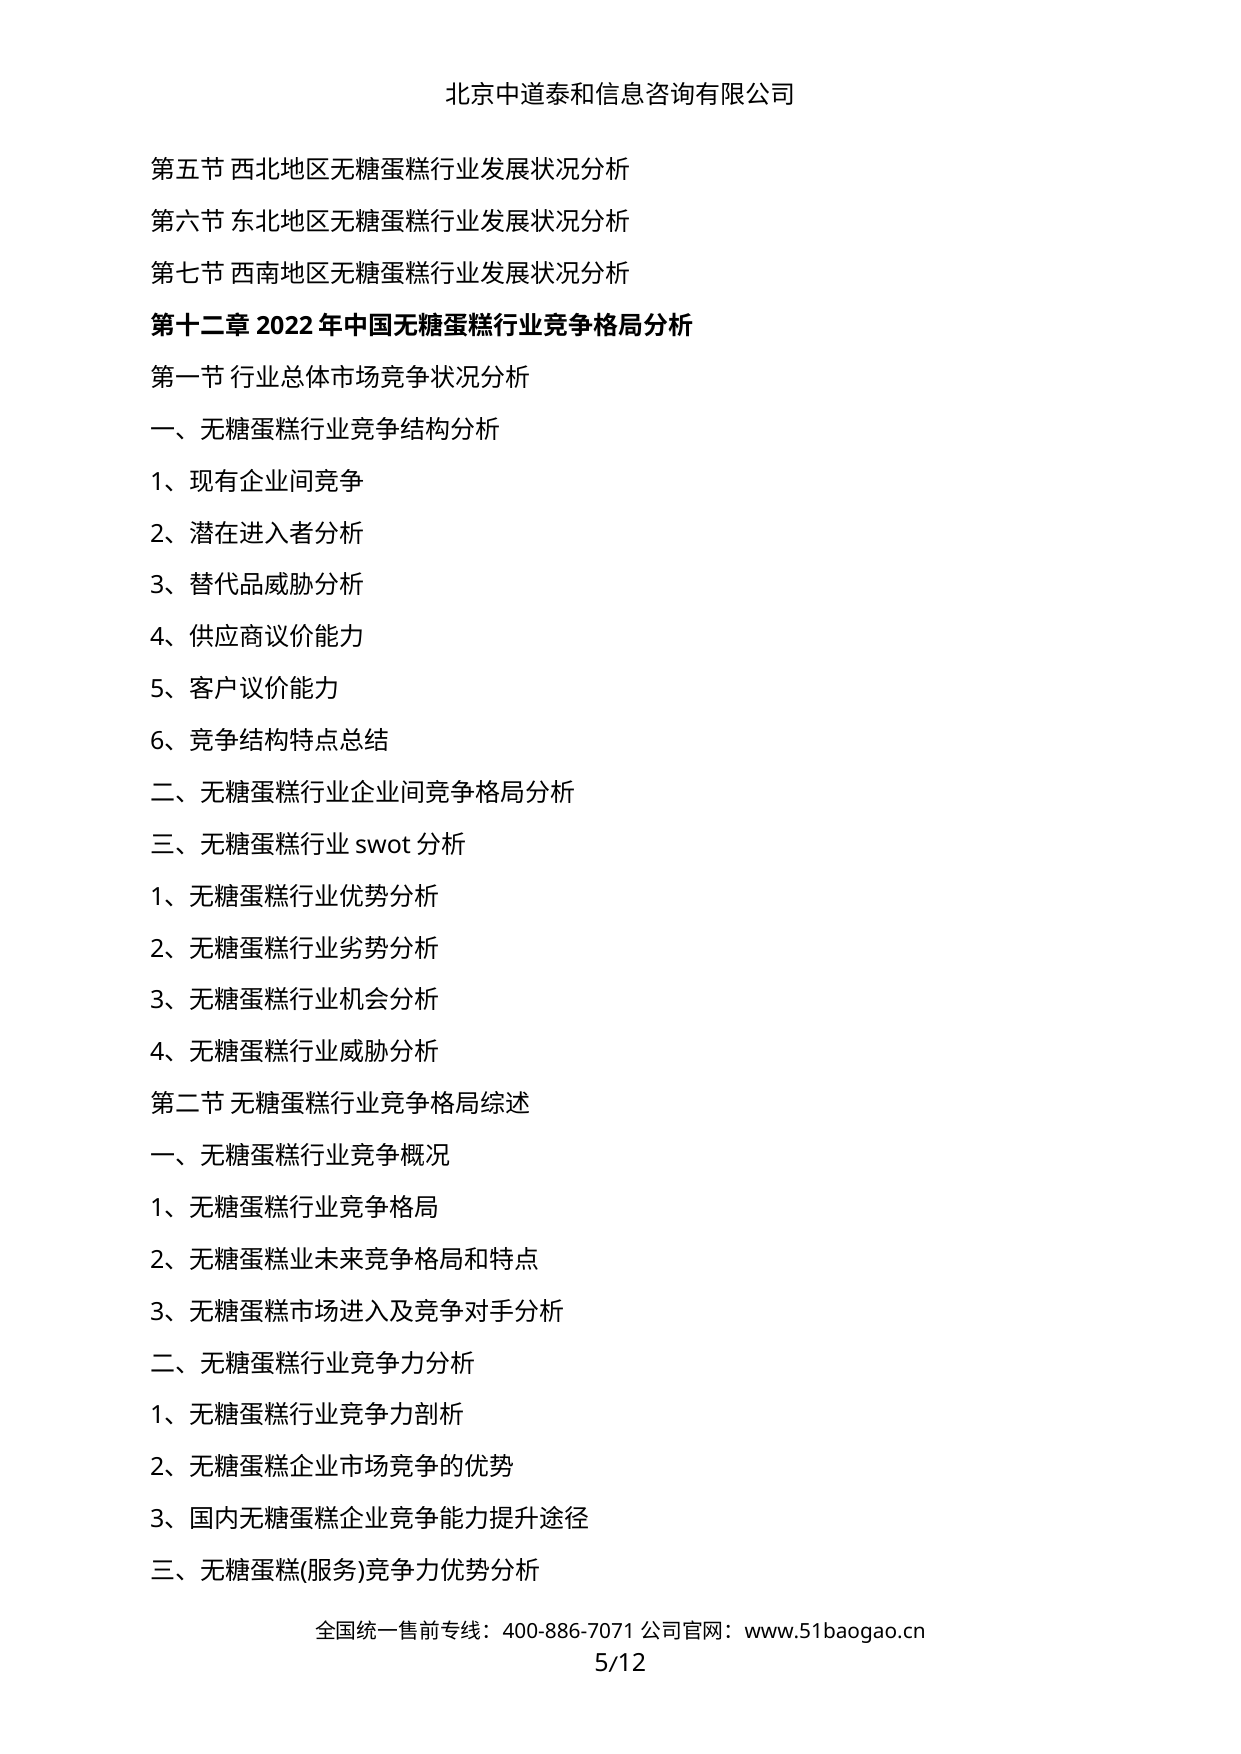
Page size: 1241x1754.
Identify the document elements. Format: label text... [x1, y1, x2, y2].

text 第一节 行业总体市场竞争状况分析 [150, 357, 1090, 394]
text 3、无糖蛋糕市场进入及竞争对手分析 [150, 1291, 1090, 1327]
text 1、现有企业间竞争 [150, 461, 1090, 497]
text 一、无糖蛋糕行业竞争概况 [150, 1136, 1090, 1172]
text 2、潜在进入者分析 [150, 513, 1090, 549]
text 6、竞争结构特点总结 [150, 721, 1090, 757]
text 3、无糖蛋糕行业机会分析 [150, 980, 1090, 1016]
text 5、客户议价能力 [150, 669, 1090, 705]
text 4、无糖蛋糕行业威胁分析 [150, 1032, 1090, 1068]
text 1、无糖蛋糕行业竞争格局 [150, 1187, 1090, 1224]
text 三、无糖蛋糕(服务)竞争力优势分析 [150, 1551, 1090, 1587]
text 第二节 无糖蛋糕行业竞争格局综述 [150, 1084, 1090, 1120]
text 3、国内无糖蛋糕企业竞争能力提升途径 [150, 1499, 1090, 1535]
text 第五节 西北地区无糖蛋糕行业发展状况分析 [150, 150, 1090, 186]
text 2、无糖蛋糕企业市场竞争的优势 [150, 1447, 1090, 1483]
text 4、供应商议价能力 [150, 617, 1090, 653]
text 二、无糖蛋糕行业竞争力分析 [150, 1343, 1090, 1379]
text 第十二章 2022年中国无糖蛋糕行业竞争格局分析 [150, 306, 1090, 342]
text 2、无糖蛋糕业未来竞争格局和特点 [150, 1239, 1090, 1276]
text 三、无糖蛋糕行业swot分析 [150, 824, 1090, 861]
text 第七节 西南地区无糖蛋糕行业发展状况分析 [150, 254, 1090, 290]
text 一、无糖蛋糕行业竞争结构分析 [150, 409, 1090, 446]
text 1、无糖蛋糕行业竞争力剖析 [150, 1395, 1090, 1431]
text 第六节 东北地区无糖蛋糕行业发展状况分析 [150, 202, 1090, 238]
text 1、无糖蛋糕行业优势分析 [150, 876, 1090, 912]
text 2、无糖蛋糕行业劣势分析 [150, 928, 1090, 964]
text 二、无糖蛋糕行业企业间竞争格局分析 [150, 772, 1090, 809]
text 3、替代品威胁分析 [150, 565, 1090, 601]
